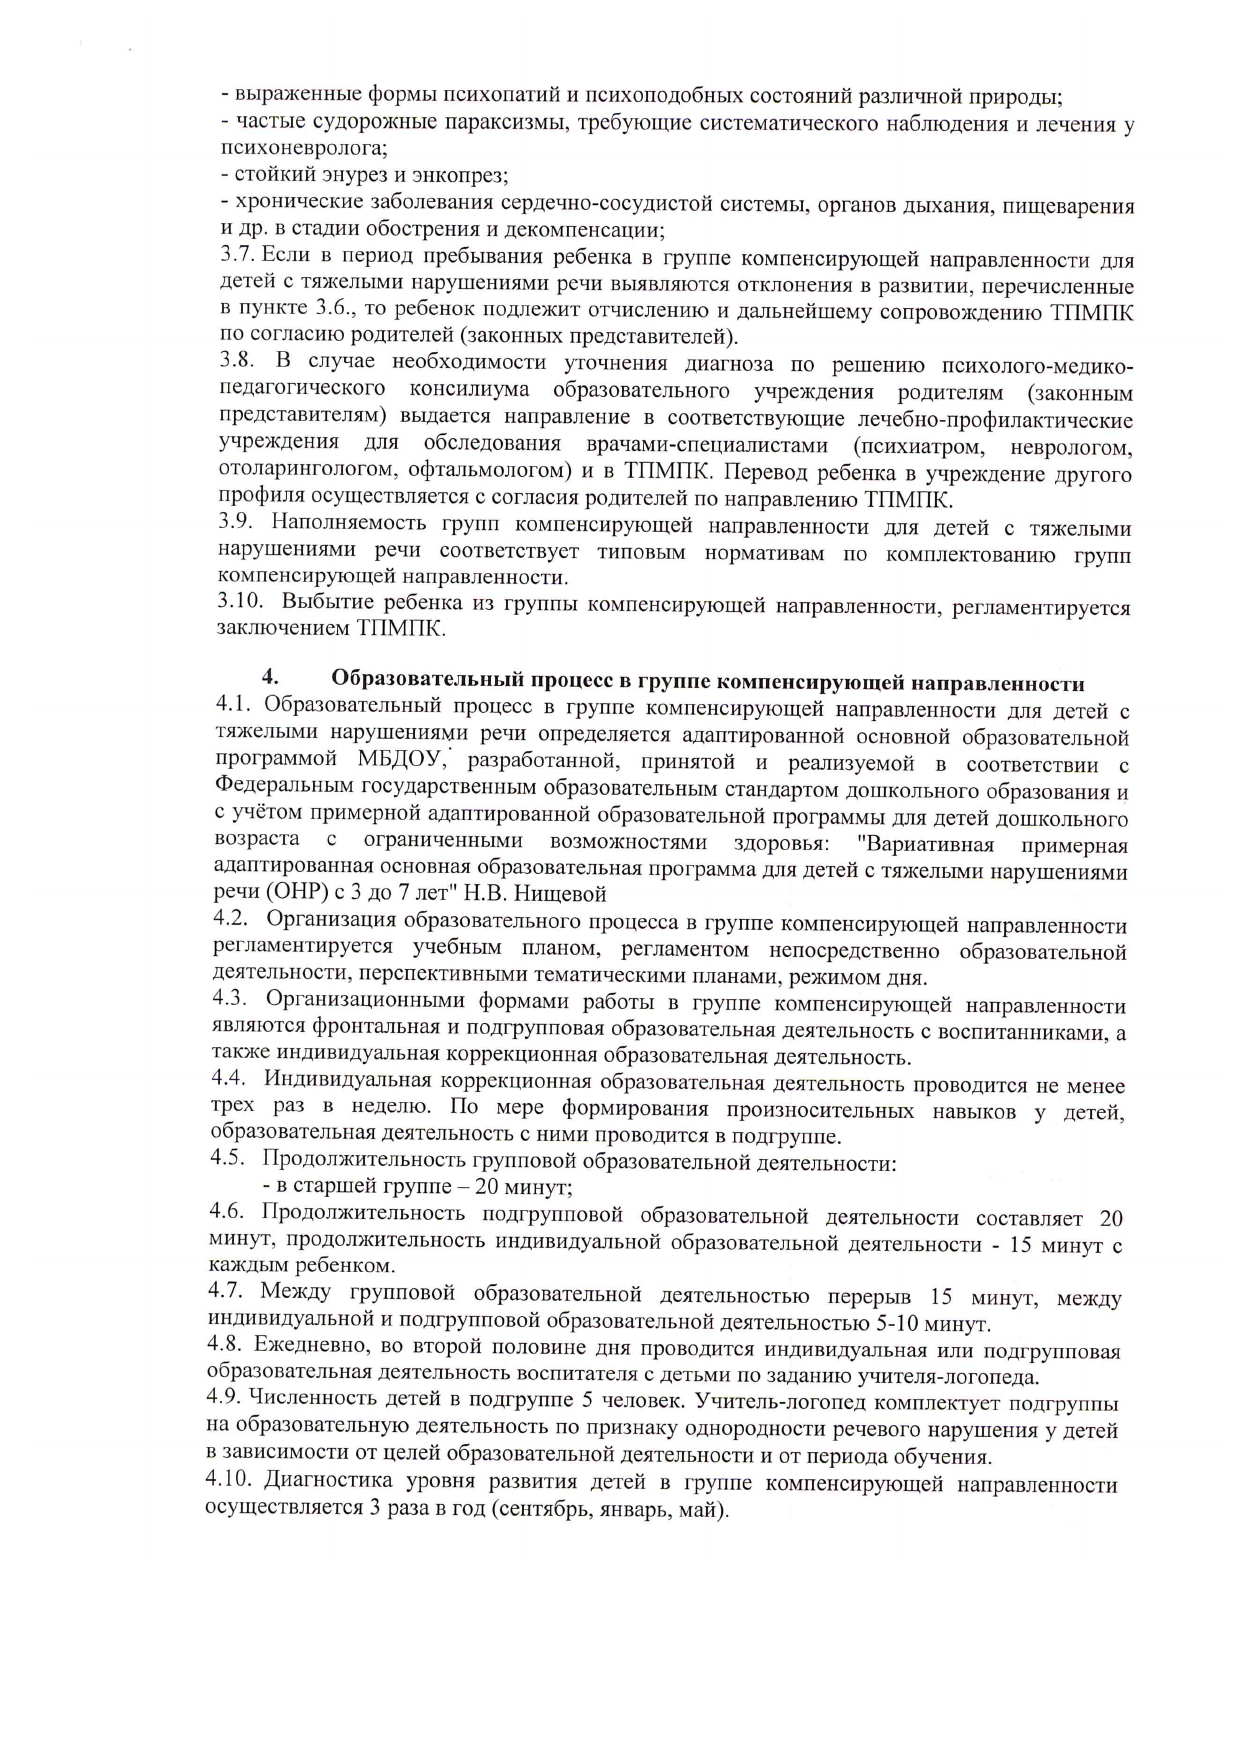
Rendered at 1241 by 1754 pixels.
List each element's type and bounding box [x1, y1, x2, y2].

picture [29, 14, 1226, 1563]
